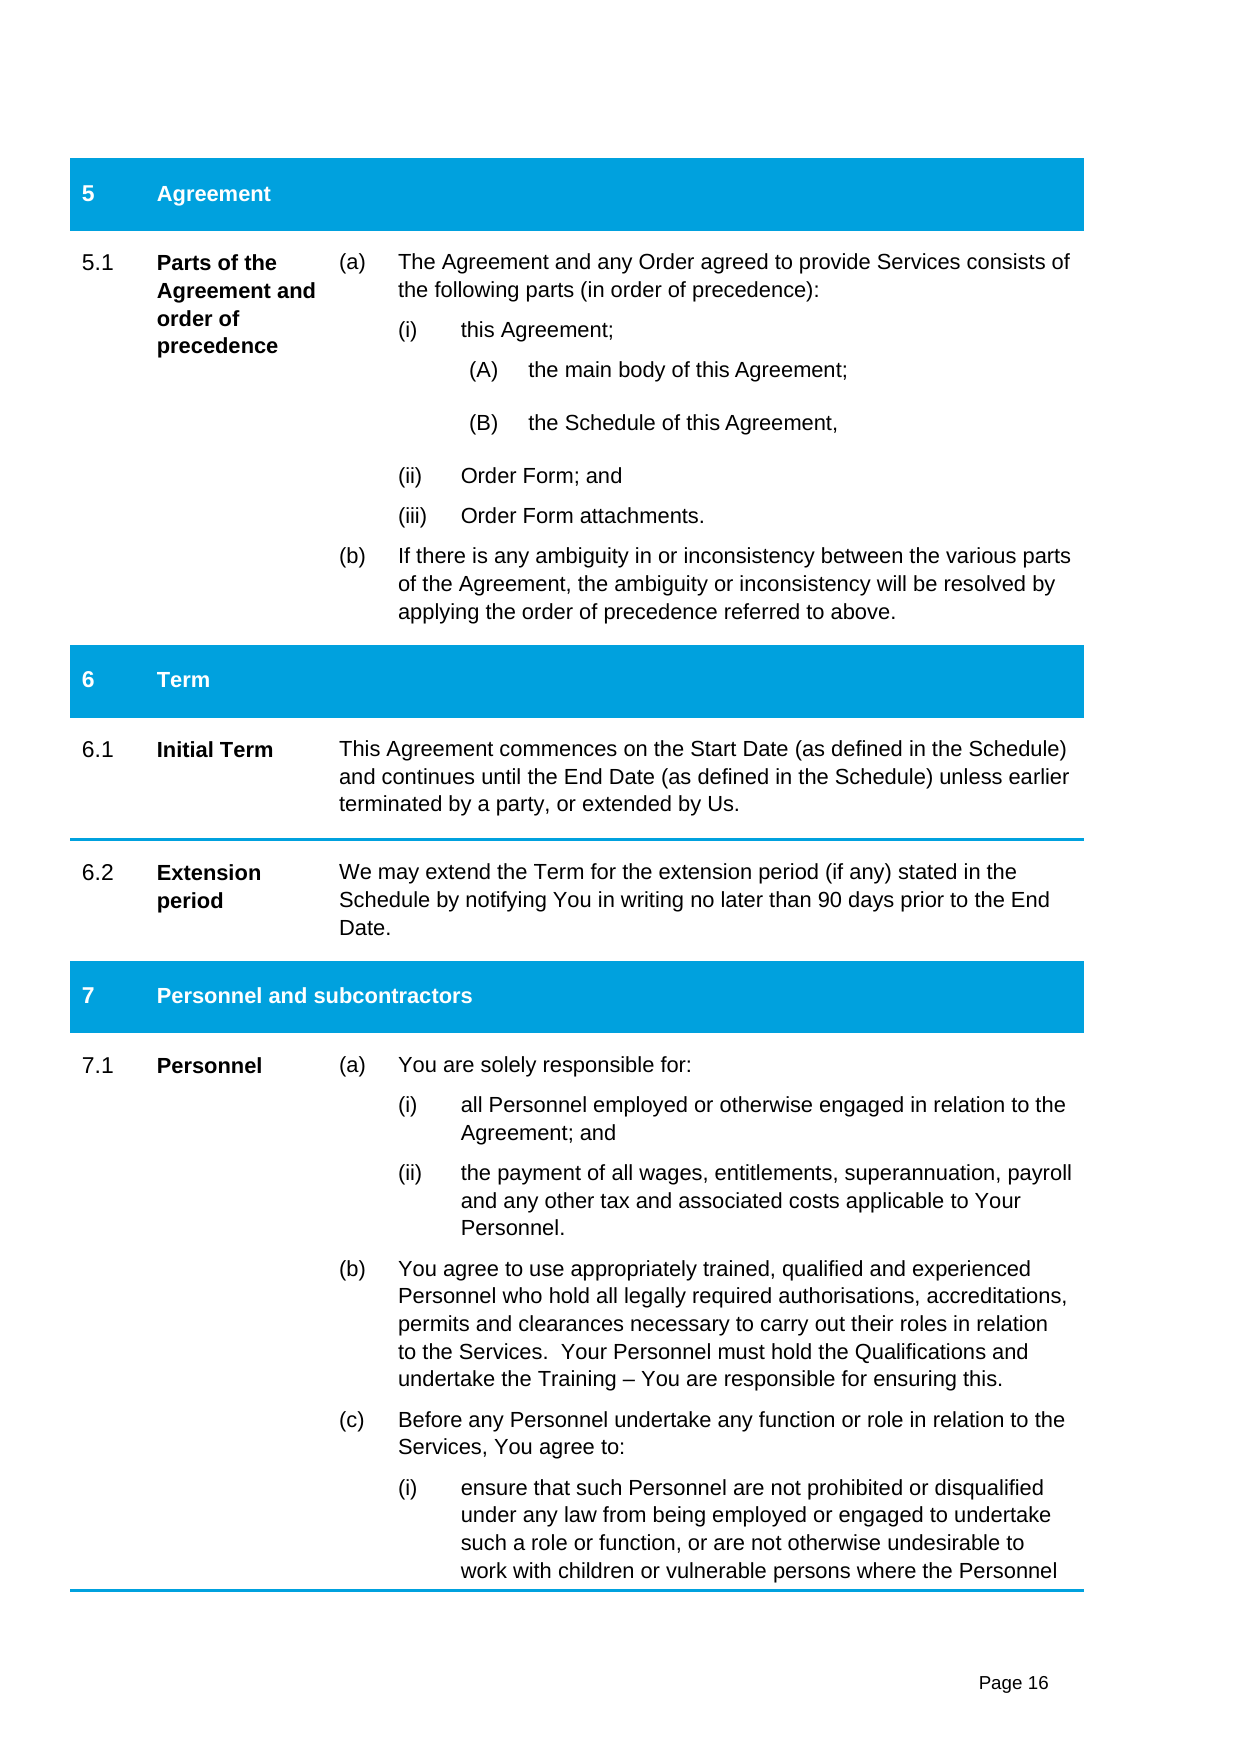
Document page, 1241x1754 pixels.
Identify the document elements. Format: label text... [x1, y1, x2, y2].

table_cell We may extend the Term for the extension period (if any) stated in the Schedule by notifying You in writing no later than 90 days prior to the End Date. [328, 841, 1084, 961]
table_cell Initial Term [70, 718, 328, 837]
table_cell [328, 1033, 1084, 1589]
table_cell Personnel [70, 1033, 328, 1589]
table_cell Parts of the Agreement and order of precedence [70, 231, 328, 644]
table_cell Extension period [70, 841, 328, 961]
table_cell Personnel and subcontractors [70, 964, 1084, 1030]
table_cell Term [70, 648, 1084, 714]
table_cell This Agreement commences on the Start Date (as defined in the Schedule) and continues until the End Date (as defined in the Schedule) unless earlier terminated by a party, or extended by Us. [328, 718, 1084, 837]
table_cell The Agreement and any Order agreed to provide Services consists of the following parts (in order of precedence): this Agreement; the main body of this Agreement; the Schedule of this Agreement, Order Form; and Order Form attachments. If there is any ambiguity in or inconsistency between the various parts of the Agreement, the ambiguity or inconsistency will be resolved by applying the order of precedence referred to above. [328, 231, 1084, 644]
table_cell Agreement [70, 161, 1084, 228]
